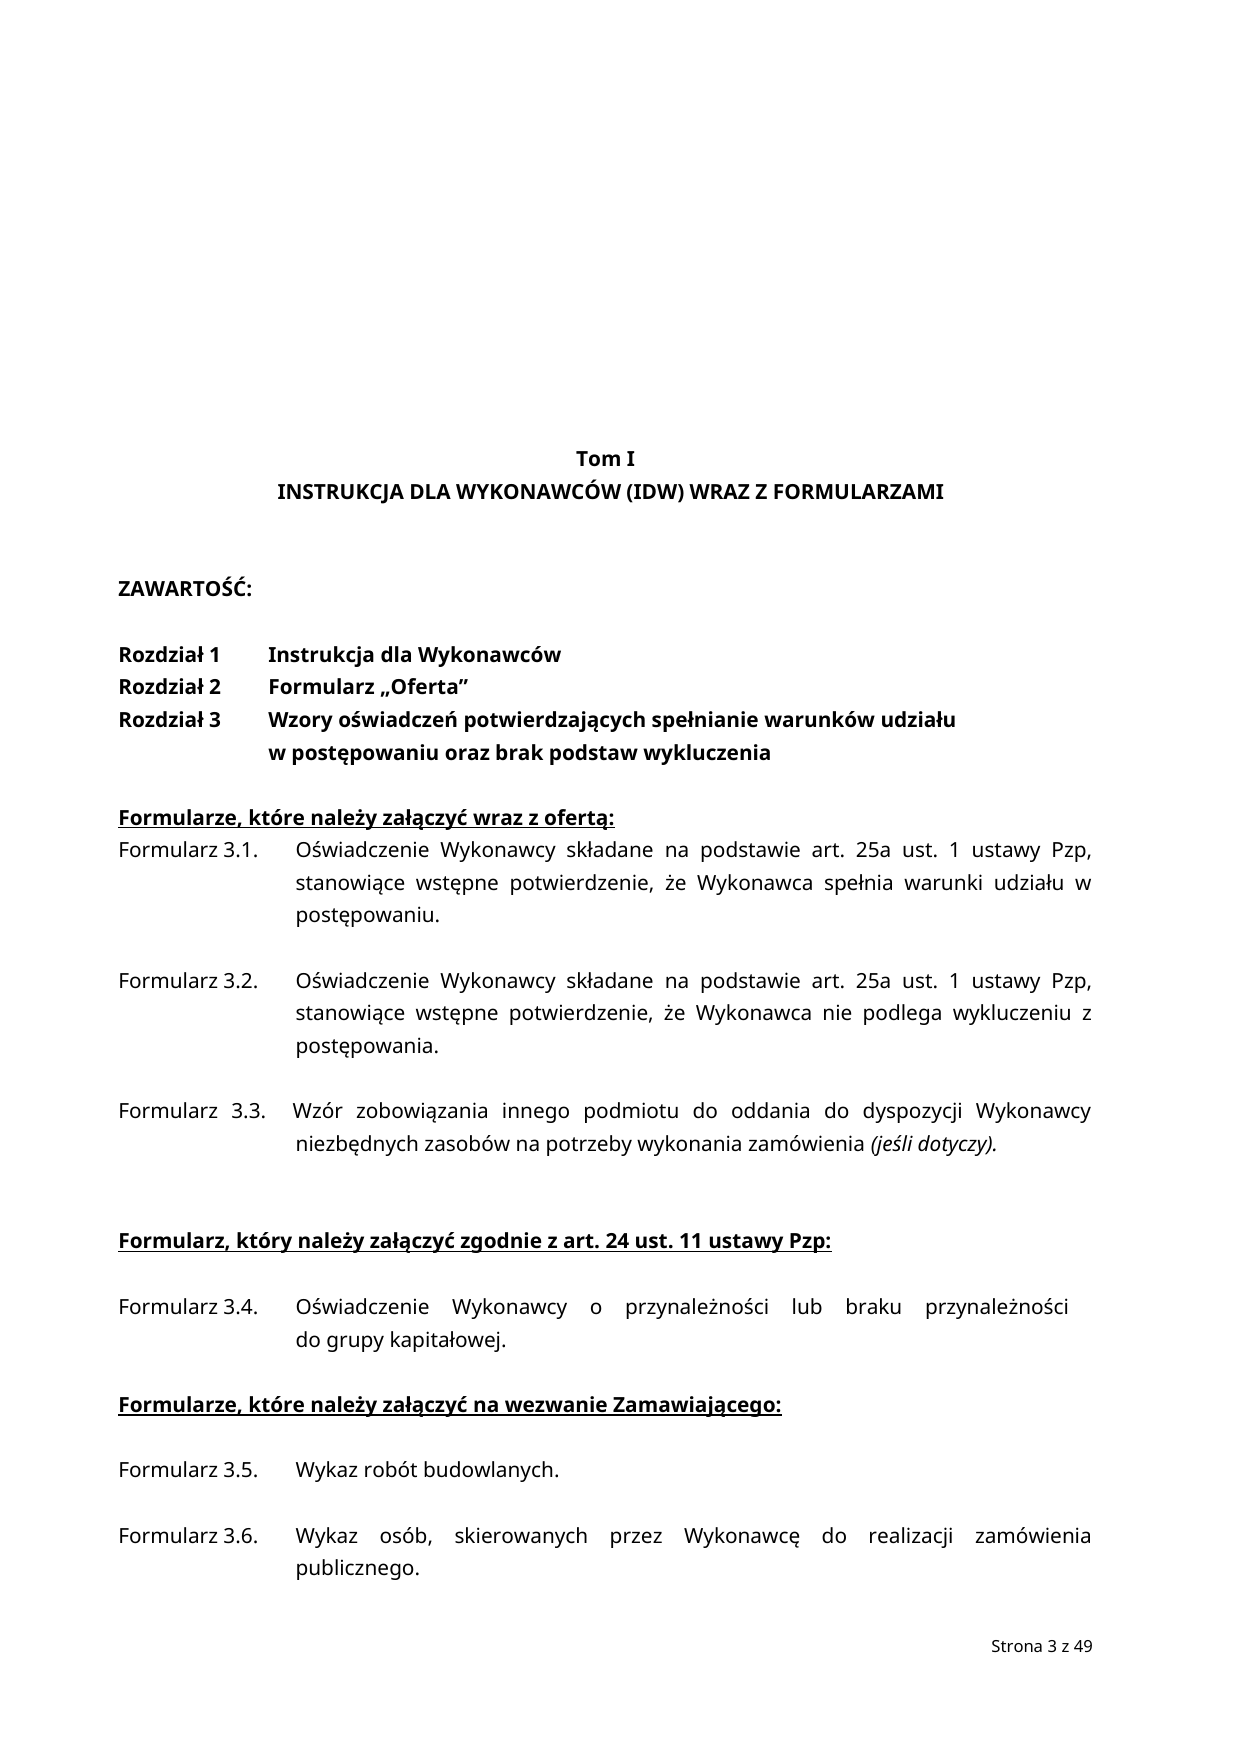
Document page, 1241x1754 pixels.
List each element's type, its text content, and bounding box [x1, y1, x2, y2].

text Formularz 3.3. Wzór zobowiązania innego podmiotu do oddania do dyspozycji Wykonawcy niezbędnych zasobów na potrzeby wykonania zamówienia (jeśli dotyczy). [118, 1096, 1092, 1157]
text Formularz 3.1. Oświadczenie Wykonawcy składane na podstawie art. 25a ust. 1 ustawy Pzp, stanowiące wstępne potwierdzenie, że Wykonawca spełnia warunki udziału w postępowaniu. [118, 835, 1092, 929]
text Formularz, który należy załączyć zgodnie z art. 24 ust. 11 ustawy Pzp: [118, 1227, 1092, 1255]
text Rozdział 1 Instrukcja dla Wykonawców [118, 640, 1092, 668]
text Rozdział 2 Formularz „Oferta” [118, 672, 1092, 701]
text INSTRUKCJA DLA WYKONAWCÓW (IDW) WRAZ Z FORMULARZAMI [118, 477, 1092, 505]
text Formularz 3.5. Wykaz robót budowlanych. [118, 1455, 1092, 1484]
text Formularz 3.4. Oświadczenie Wykonawcy o przynależności lub braku przynależności do grupy kapitałowej. [118, 1292, 1092, 1353]
text Formularz 3.6. Wykaz osób, skierowanych przez Wykonawcę do realizacji zamówienia publicznego. [118, 1521, 1092, 1582]
text Formularze, które należy załączyć wraz z ofertą: [118, 803, 1092, 831]
text Formularze, które należy załączyć na wezwanie Zamawiającego: [118, 1390, 1092, 1418]
text Tom I [118, 444, 1092, 473]
text Formularz 3.2. Oświadczenie Wykonawcy składane na podstawie art. 25a ust. 1 ustawy Pzp, stanowiące wstępne potwierdzenie, że Wykonawca nie podlega wykluczeniu z postępowania. [118, 966, 1092, 1059]
text Rozdział 3 Wzory oświadczeń potwierdzających spełnianie warunków udziału w postępowaniu oraz brak podstaw wykluczenia [118, 705, 1092, 766]
text ZAWARTOŚĆ: [118, 574, 1092, 603]
